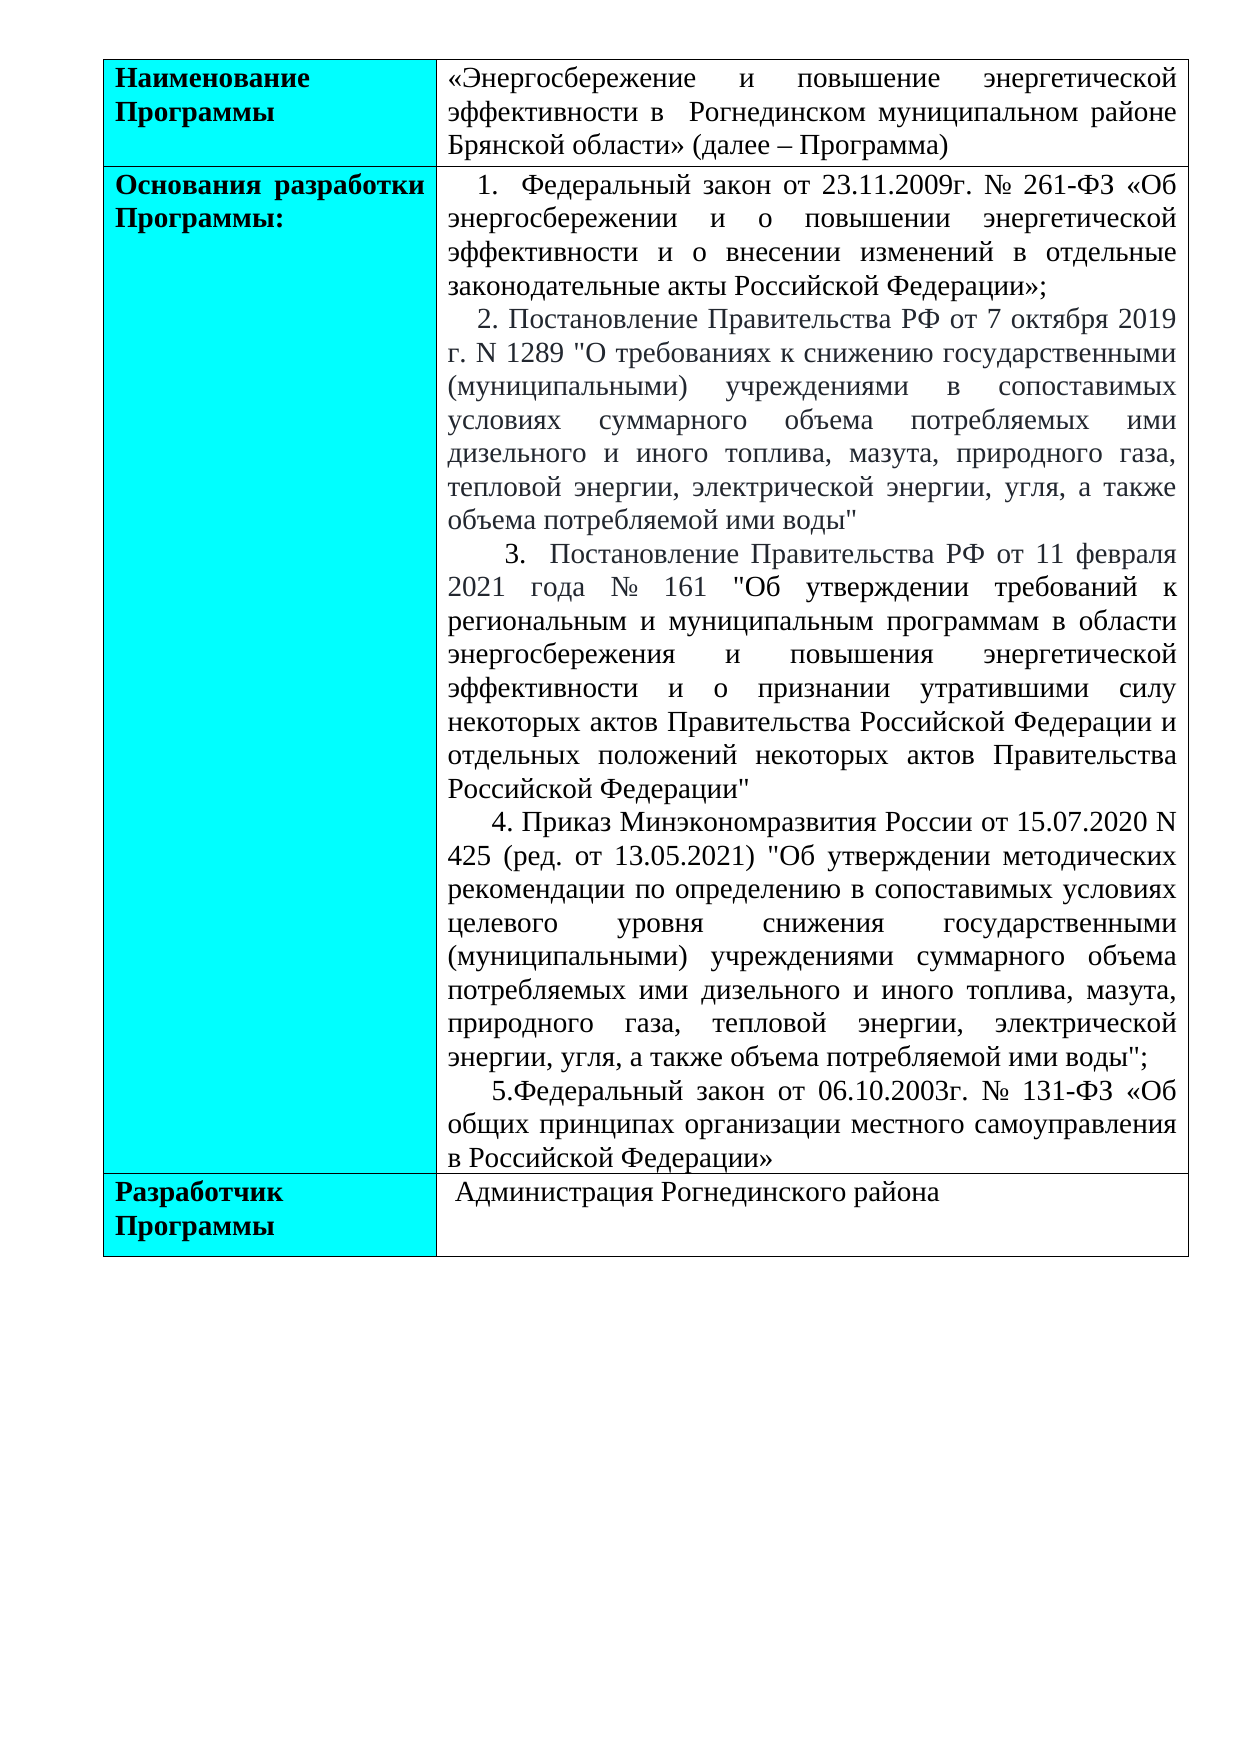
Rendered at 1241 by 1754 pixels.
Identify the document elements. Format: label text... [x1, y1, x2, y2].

table_header «Энергосбережение и повышение энергетической эффективности в Рогнединском муниципальном районе Брянской области» (далее – Программа) [437, 60, 1188, 166]
table_header Наименование Программы [104, 60, 436, 166]
table_cell Администрация Рогнединского района [437, 1174, 1188, 1256]
table_cell Разработчик Программы [104, 1174, 436, 1256]
table_cell Основания разработки Программы: [104, 167, 436, 1173]
table_cell Федеральный закон от 23.11.2009г. № 261-ФЗ «Об энергосбережении и о повышении энергетической эффективности и о внесении изменений в отдельные законодательные акты Российской Федерации»; 2. Постановление Правительства РФ от 7 октября 2019 г. N 1289 "О требованиях к снижению государственными (муниципальными) учреждениями в сопоставимых условиях суммарного объема потребляемых ими дизельного и иного топлива, мазута, природного газа, тепловой энергии, электрической энергии, угля, а также объема потребляемой ими воды" 3. Постановление Правительства РФ от 11 февраля 2021 года № 161 "Об утверждении требований к региональным и муниципальным программам в области энергосбережения и повышения энергетической эффективности и о признании утратившими силу некоторых актов Правительства Российской Федерации и отдельных положений некоторых актов Правительства Российской Федерации" 4. Приказ Минэкономразвития России от 15.07.2020 N 425 (ред. от 13.05.2021) "Об утверждении методических рекомендации по определению в сопоставимых условиях целевого уровня снижения государственными (муниципальными) учреждениями суммарного объема потребляемых ими дизельного и иного топлива, мазута, природного газа, тепловой энергии, электрической энергии, угля, а также объема потребляемой ими воды"; 5.Федеральный закон от 06.10.2003г. № 131-ФЗ «Об общих принципах организации местного самоуправления в Российской Федерации» [437, 167, 1188, 1173]
